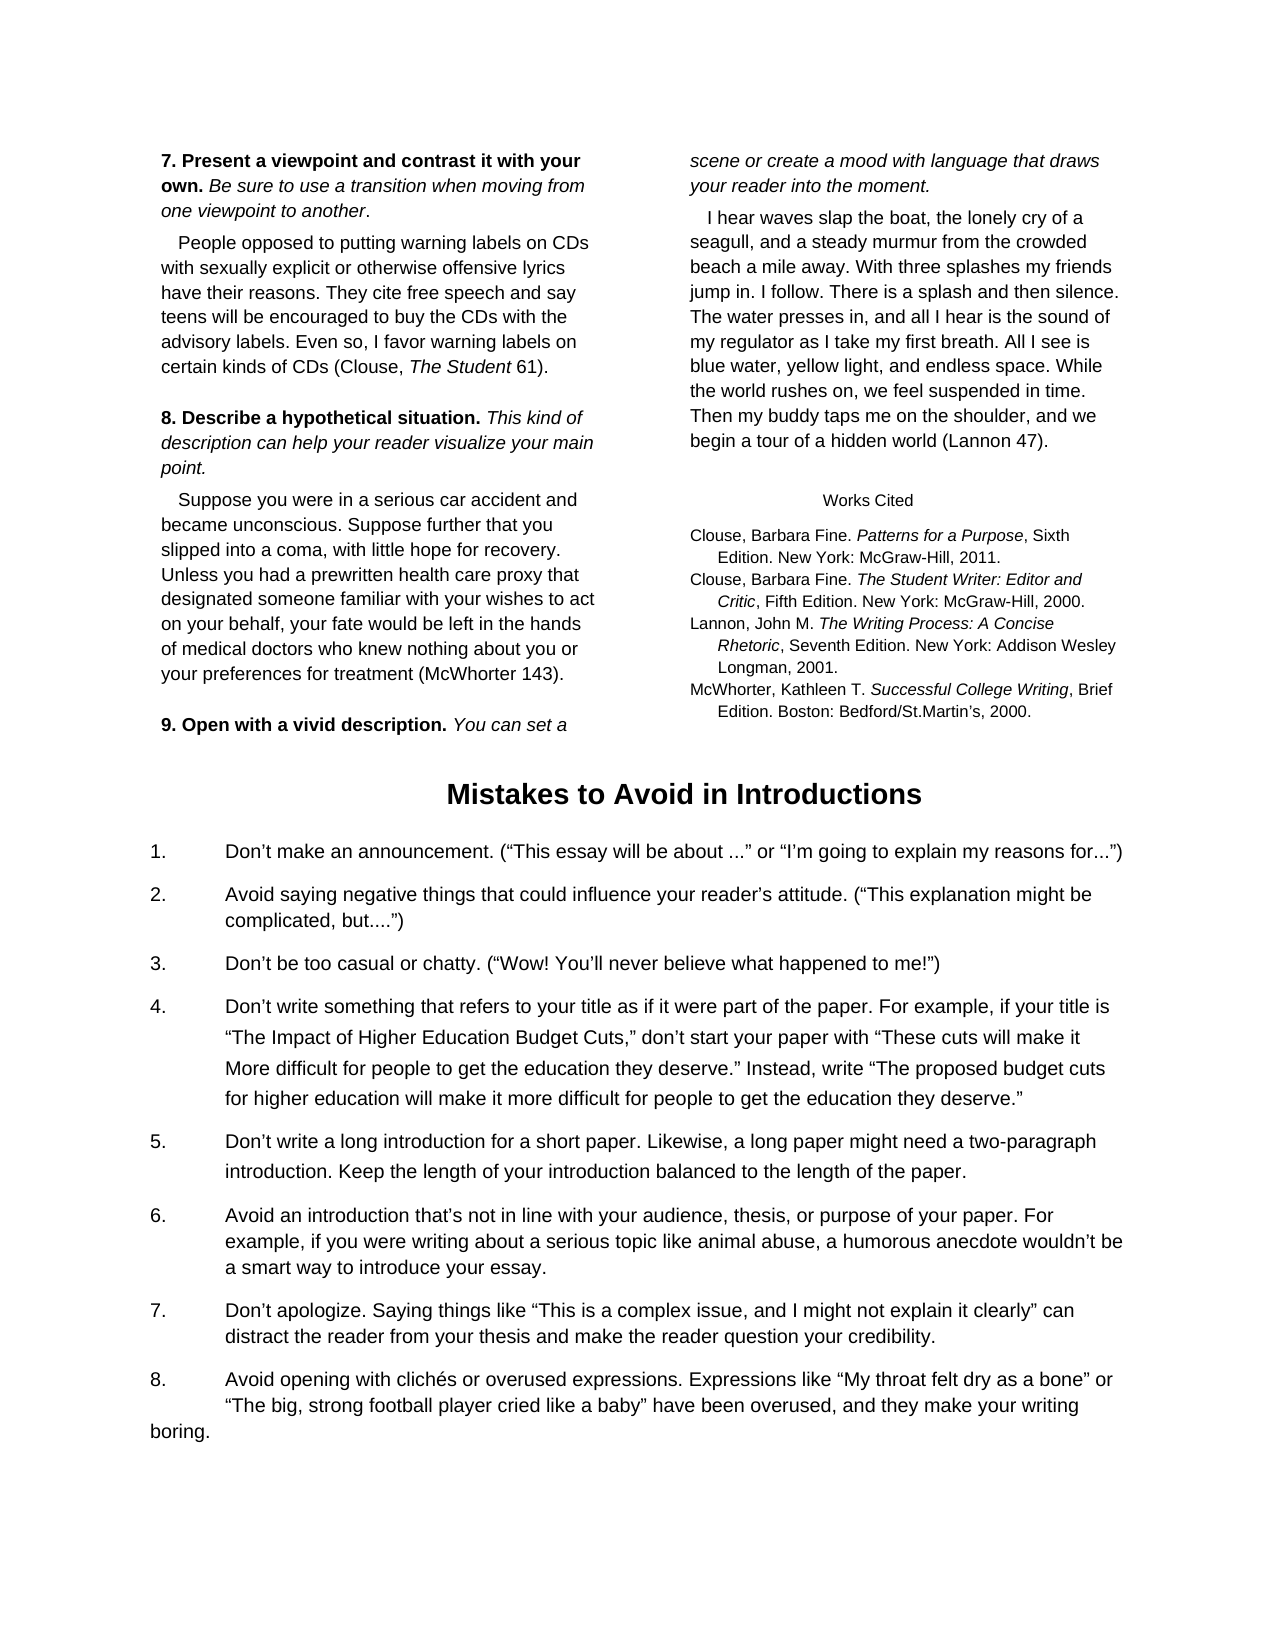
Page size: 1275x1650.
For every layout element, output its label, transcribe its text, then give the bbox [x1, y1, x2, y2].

text 8. Avoid opening with clichés or overused expressions. Expressions like “My throat felt dry as a bone” or [150, 1368, 1125, 1390]
text Longman, 2001. [690, 658, 1125, 677]
text 8. Describe a hypothetical situation. This kind of description can help your reader visualize your main point. [161, 407, 596, 478]
text for higher education will make it more difficult for people to get the education they deserve.” [187, 1087, 1125, 1109]
text 3. Don’t be too casual or chatty. (“Wow! You’ll never believe what happened to me!”) [150, 952, 1125, 975]
text Clouse, Barbara Fine. Patterns for a Purpose, Sixth [690, 526, 1125, 545]
text Mistakes to Avoid in Introductions [446, 777, 1125, 811]
text 7. Present a viewpoint and contrast it with your own. Be sure to use a transition when moving from one viewpoint to another. [161, 150, 596, 221]
text I hear waves slap the boat, the lonely cry of a seagull, and a steady murmur from the crowded beach a mile away. With three splashes my friends jump in. I follow. There is a splash and then silence. The water presses in, and all I hear is the sound of my regulator as I take my first breath. All I see is blue water, yellow light, and endless space. While the world rushes on, we feel suspended in time. Then my buddy taps me on the shoulder, and we begin a tour of a hidden world (Lannon 47). [690, 207, 1125, 451]
text 1. Don’t make an announcement. (“This essay will be about ...” or “I’m going to explain my reasons for...”) [150, 840, 1125, 862]
text “The Impact of Higher Education Budget Cuts,” don’t start your paper with “These cuts will make it [187, 1026, 1125, 1048]
text More difficult for people to get the education they deserve.” Instead, write “The proposed budget cuts [187, 1056, 1125, 1079]
text a smart way to introduce your essay. [150, 1256, 1125, 1278]
text Lannon, John M. The Writing Process: A Concise [690, 614, 1125, 633]
text McWhorter, Kathleen T. Successful College Writing, Brief [690, 680, 1125, 699]
text 9. Open with a vivid description. You can set a scene or create a mood with language that draws your reader into the moment. [161, 714, 596, 736]
text 6. Avoid an introduction that’s not in line with your audience, thesis, or purpose of your paper. For [150, 1203, 1125, 1226]
text 9. Open with a vivid description. You can set a scene or create a mood with language that draws your reader into the moment. [690, 150, 1125, 196]
text “The big, strong football player cried like a baby” have been overused, and they make your writing boring. [150, 1394, 1125, 1442]
text People opposed to putting warning labels on CDs with sexually explicit or otherwise offensive lyrics have their reasons. They cite free speech and say teens will be encouraged to buy the CDs with the advisory labels. Even so, I favor warning labels on certain kinds of CDs (Clouse, The Student 61). [161, 232, 596, 377]
text distract the reader from your thesis and make the reader question your credibility. [150, 1324, 1125, 1347]
text Works Cited [690, 490, 1125, 509]
text complicated, but....”) [187, 909, 1125, 932]
text 4. Don’t write something that refers to your title as if it were part of the paper. For example, if your title is [150, 995, 1125, 1018]
text 5. Don’t write a long introduction for a short paper. Likewise, a long paper might need a two-paragraph [150, 1130, 1125, 1153]
text Suppose you were in a serious car accident and became unconscious. Suppose further that you slipped into a coma, with little hope for recovery. Unless you had a prewritten health care proxy that designated someone familiar with your wishes to act on your behalf, your fate would be left in the hands of medical doctors who knew nothing about you or your preferences for treatment (McWhorter 143). [161, 489, 596, 684]
text Rhetoric, Seventh Edition. New York: Addison Wesley [690, 636, 1125, 655]
text Edition. New York: McGraw-Hill, 2011. [690, 548, 1125, 567]
text introduction. Keep the length of your introduction balanced to the length of the paper. [187, 1160, 1125, 1183]
text example, if you were writing about a serious topic like animal abuse, a humorous anecdote wouldn’t be [150, 1229, 1125, 1252]
text 7. Don’t apologize. Saying things like “This is a complex issue, and I might not explain it clearly” can [150, 1298, 1125, 1321]
text Critic, Fifth Edition. New York: McGraw-Hill, 2000. [690, 592, 1125, 611]
text Edition. Boston: Bedford/St.Martin’s, 2000. [690, 702, 1125, 721]
text 2. Avoid saying negative things that could influence your reader’s attitude. (“This explanation might be [150, 883, 1125, 906]
text Clouse, Barbara Fine. The Student Writer: Editor and [690, 570, 1125, 589]
